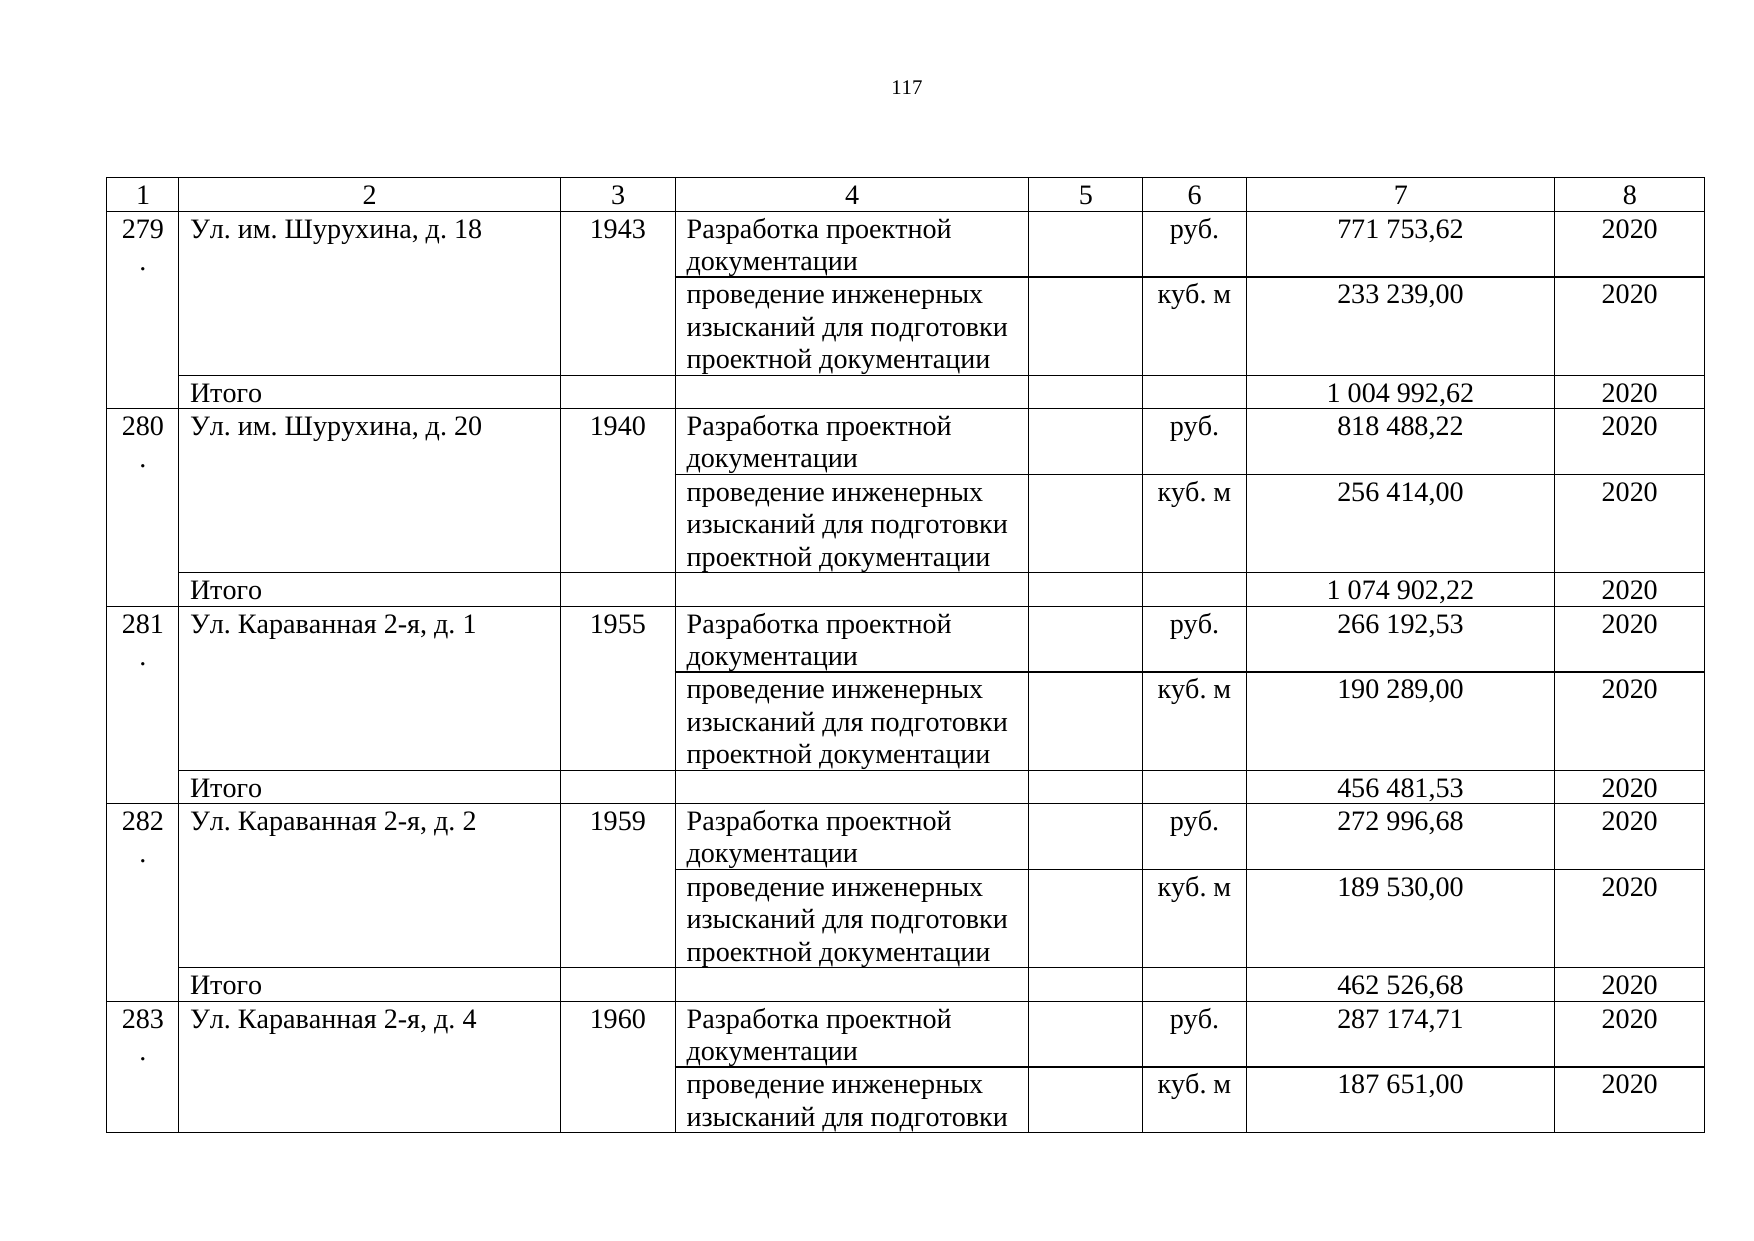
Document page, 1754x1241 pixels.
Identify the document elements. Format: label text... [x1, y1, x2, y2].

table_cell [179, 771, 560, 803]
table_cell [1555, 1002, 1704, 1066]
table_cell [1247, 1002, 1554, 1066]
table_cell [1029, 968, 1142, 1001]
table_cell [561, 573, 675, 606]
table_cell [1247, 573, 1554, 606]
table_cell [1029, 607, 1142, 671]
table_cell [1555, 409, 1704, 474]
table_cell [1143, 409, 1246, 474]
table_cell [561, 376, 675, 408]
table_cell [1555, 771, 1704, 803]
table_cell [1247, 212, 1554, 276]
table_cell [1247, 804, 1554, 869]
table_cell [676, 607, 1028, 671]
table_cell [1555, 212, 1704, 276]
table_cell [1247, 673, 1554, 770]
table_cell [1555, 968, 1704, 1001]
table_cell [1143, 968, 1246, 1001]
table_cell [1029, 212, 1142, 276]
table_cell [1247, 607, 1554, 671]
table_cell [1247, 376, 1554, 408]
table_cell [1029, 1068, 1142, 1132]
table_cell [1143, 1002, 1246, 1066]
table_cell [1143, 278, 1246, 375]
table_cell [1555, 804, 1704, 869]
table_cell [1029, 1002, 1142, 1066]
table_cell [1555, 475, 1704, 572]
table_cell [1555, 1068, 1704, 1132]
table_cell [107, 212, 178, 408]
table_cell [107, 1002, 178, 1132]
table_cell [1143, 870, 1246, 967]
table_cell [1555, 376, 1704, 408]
table_header 5 [1029, 178, 1142, 211]
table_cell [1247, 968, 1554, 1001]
table_header 2 [179, 178, 560, 211]
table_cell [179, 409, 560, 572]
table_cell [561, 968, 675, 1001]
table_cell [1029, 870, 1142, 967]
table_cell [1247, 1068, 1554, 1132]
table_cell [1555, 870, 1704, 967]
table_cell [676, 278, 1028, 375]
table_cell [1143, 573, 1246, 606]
table_header 3 [561, 178, 675, 211]
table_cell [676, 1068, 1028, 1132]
table_header 6 [1143, 178, 1246, 211]
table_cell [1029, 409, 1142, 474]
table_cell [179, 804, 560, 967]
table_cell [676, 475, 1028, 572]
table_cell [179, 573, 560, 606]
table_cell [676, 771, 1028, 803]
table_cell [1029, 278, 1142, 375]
table_header 1 [107, 178, 178, 211]
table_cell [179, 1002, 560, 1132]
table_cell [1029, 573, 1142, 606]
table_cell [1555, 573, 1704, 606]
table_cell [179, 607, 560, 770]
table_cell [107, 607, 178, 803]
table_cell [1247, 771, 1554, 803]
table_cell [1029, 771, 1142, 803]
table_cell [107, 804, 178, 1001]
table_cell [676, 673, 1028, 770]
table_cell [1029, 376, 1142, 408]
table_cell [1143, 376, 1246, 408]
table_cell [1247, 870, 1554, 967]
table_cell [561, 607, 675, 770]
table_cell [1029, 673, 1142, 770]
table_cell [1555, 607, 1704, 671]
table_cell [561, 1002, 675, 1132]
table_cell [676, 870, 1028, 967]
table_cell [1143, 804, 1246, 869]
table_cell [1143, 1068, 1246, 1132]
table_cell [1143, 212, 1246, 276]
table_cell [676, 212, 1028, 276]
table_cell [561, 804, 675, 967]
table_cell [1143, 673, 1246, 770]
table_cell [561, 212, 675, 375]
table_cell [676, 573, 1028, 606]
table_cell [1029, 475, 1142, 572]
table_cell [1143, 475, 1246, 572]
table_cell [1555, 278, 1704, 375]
table_header 4 [676, 178, 1028, 211]
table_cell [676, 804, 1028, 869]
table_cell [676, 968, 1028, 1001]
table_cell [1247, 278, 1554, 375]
table_header 7 [1247, 178, 1554, 211]
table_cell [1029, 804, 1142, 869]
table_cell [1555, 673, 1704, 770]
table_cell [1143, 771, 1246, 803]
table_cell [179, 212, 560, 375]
table_header 8 [1555, 178, 1704, 211]
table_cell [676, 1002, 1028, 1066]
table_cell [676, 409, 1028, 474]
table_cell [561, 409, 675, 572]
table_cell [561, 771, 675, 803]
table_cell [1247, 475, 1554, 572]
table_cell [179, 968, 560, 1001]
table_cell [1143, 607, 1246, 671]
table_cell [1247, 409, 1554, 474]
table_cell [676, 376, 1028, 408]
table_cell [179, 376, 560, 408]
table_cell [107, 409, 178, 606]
